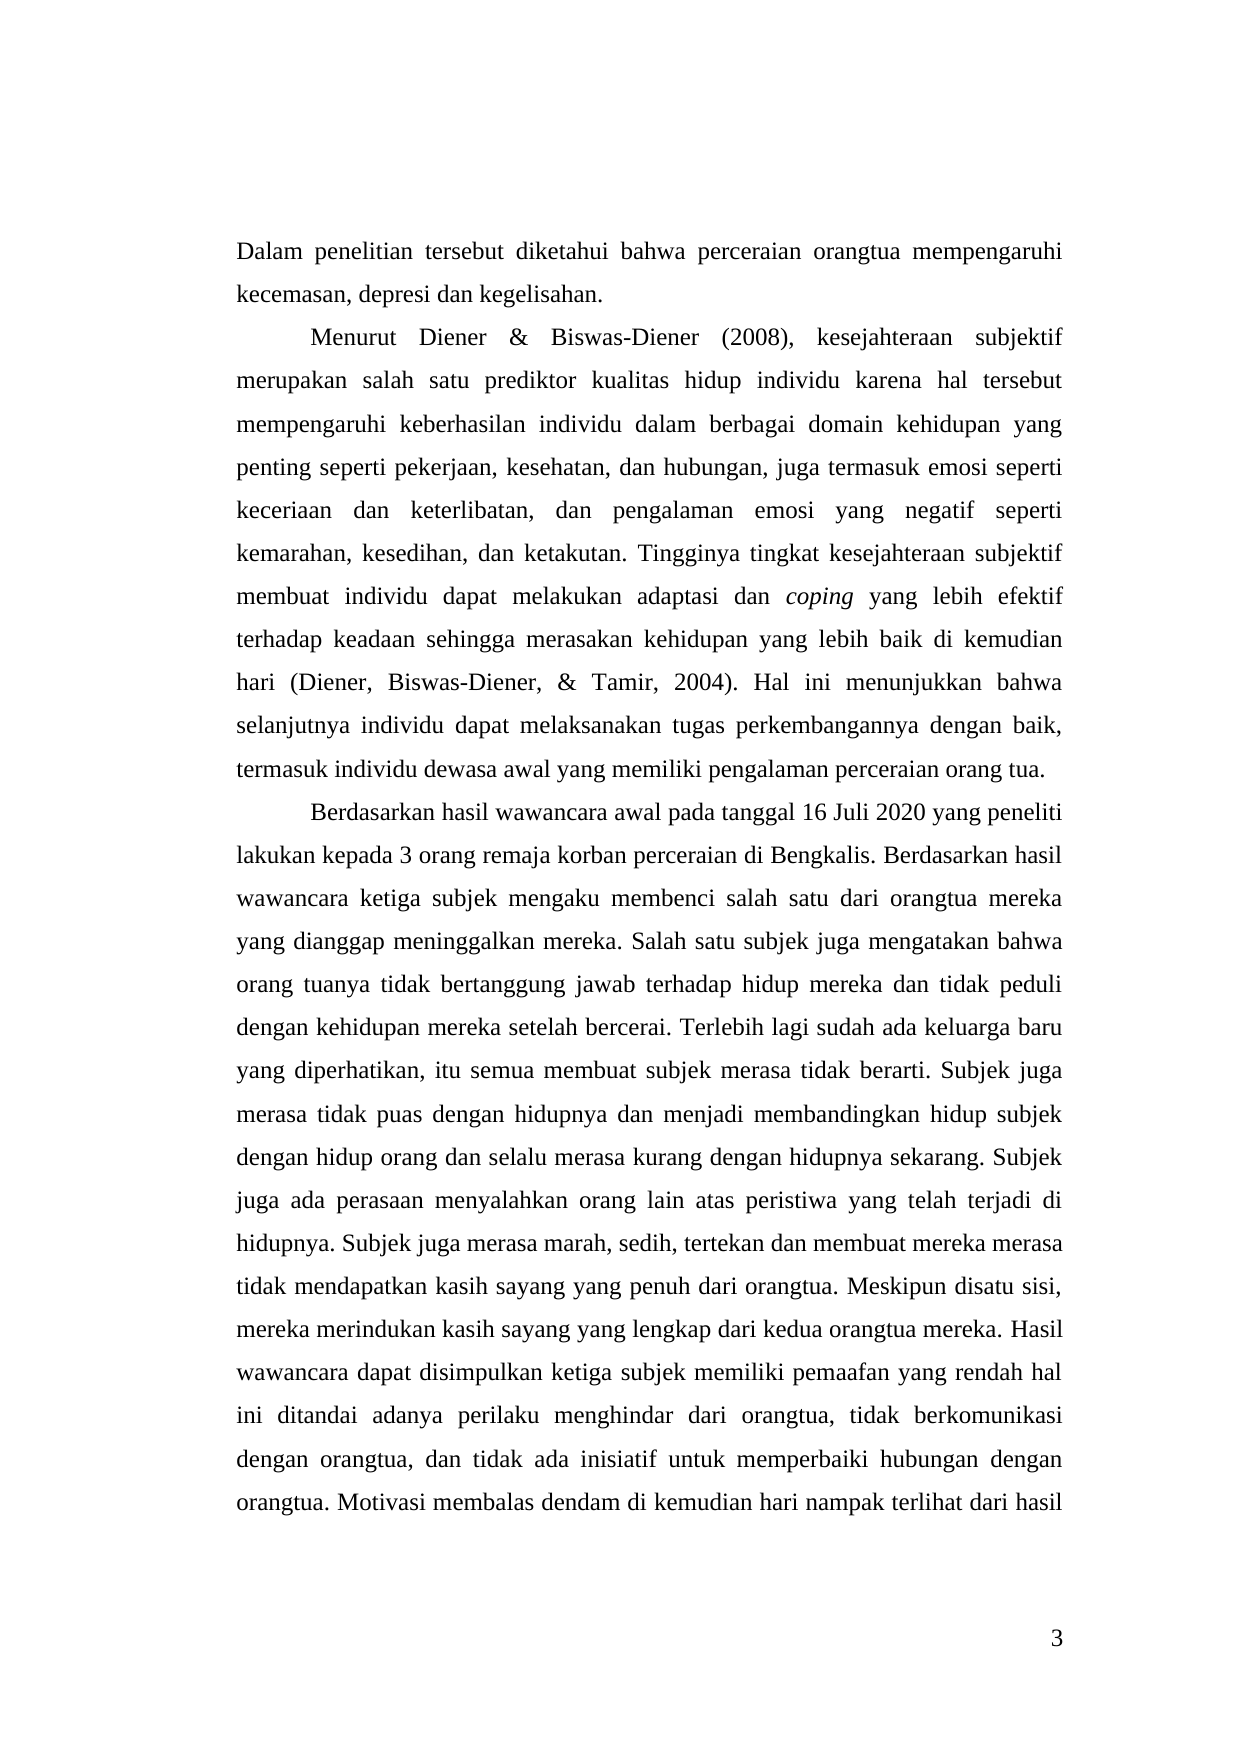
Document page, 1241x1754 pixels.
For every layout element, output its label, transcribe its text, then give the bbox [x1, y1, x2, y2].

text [236, 797, 1063, 1516]
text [236, 236, 1063, 308]
text Menurut Diener & Biswas-Diener (2008), kesejahteraan subjektif merupakan salah satu prediktor kualitas hidup individu karena hal tersebut mempengaruhi keberhasilan individu dalam berbagai domain kehidupan yang penting seperti pekerjaan, kesehatan, dan hubungan, juga termasuk emosi seperti keceriaan dan keterlibatan, dan pengalaman emosi yang negatif seperti kemarahan, kesedihan, dan ketakutan. Tingginya tingkat kesejahteraan subjektif membuat individu dapat melakukan adaptasi dan coping yang lebih efektif terhadap keadaan sehingga merasakan kehidupan yang lebih baik di kemudian hari (Diener, Biswas-Diener, & Tamir, 2004). Hal ini menunjukkan bahwa selanjutnya individu dapat melaksanakan tugas perkembangannya dengan baik, termasuk individu dewasa awal yang memiliki pengalaman perceraian orang tua. [236, 322, 1063, 782]
